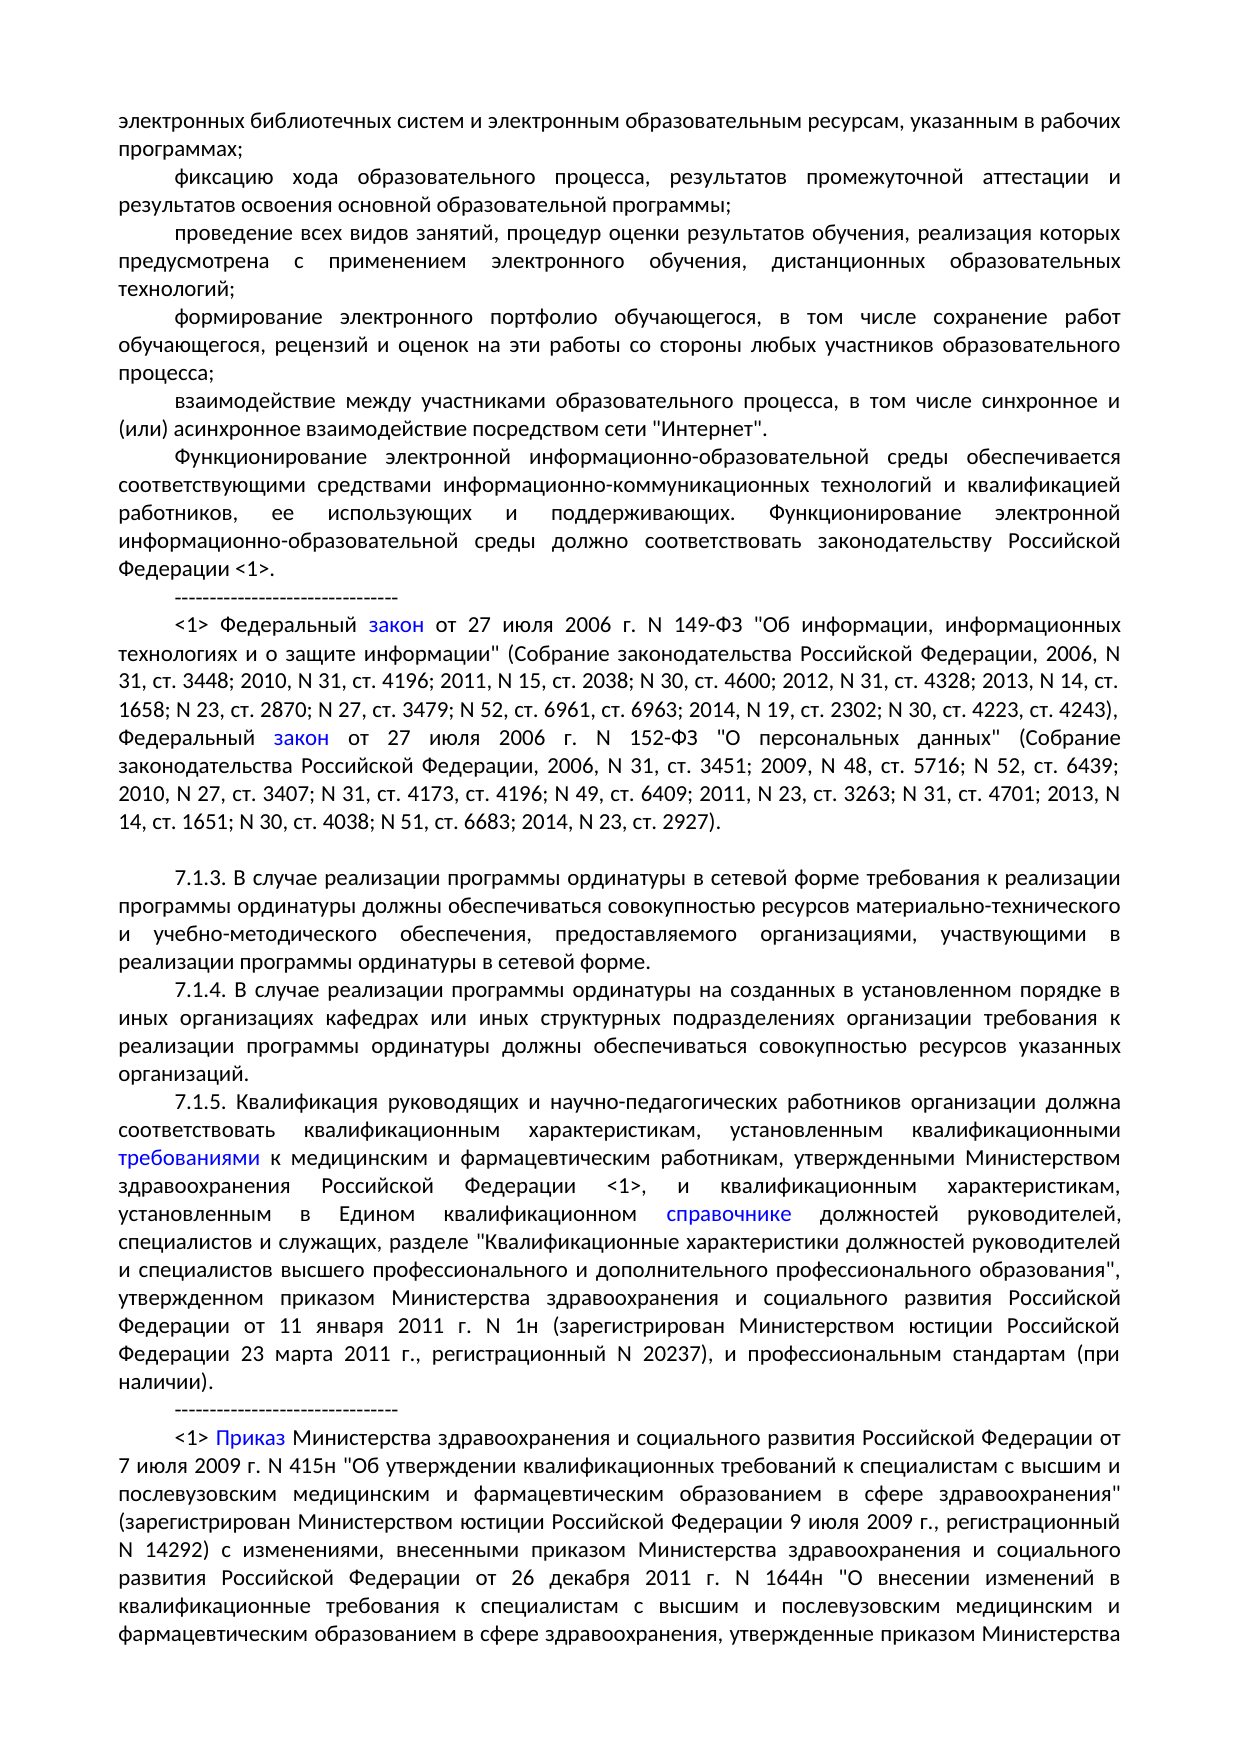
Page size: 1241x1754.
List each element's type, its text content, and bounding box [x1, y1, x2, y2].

text -------------------------------- [118, 1395, 1122, 1423]
text -------------------------------- [118, 583, 1122, 611]
text 7.1.5. Квалификация руководящих и научно-педагогических работников организации должна соответствовать квалификационным характеристикам, установленным квалификационными требованиями к медицинским и фармацевтическим работникам, утвержденными Министерством здравоохранения Российской Федерации <1>, и квалификационным характеристикам, установленным в Едином квалификационном справочнике должностей руководителей, специалистов и служащих, разделе "Квалификационные характеристики должностей руководителей и специалистов высшего профессионального и дополнительного профессионального образования", утвержденном приказом Министерства здравоохранения и социального развития Российской Федерации от 11 января 2011 г. N 1н (зарегистрирован Министерством юстиции Российской Федерации 23 марта 2011 г., регистрационный N 20237), и профессиональным стандартам (при наличии). [118, 1087, 1122, 1395]
text проведение всех видов занятий, процедур оценки результатов обучения, реализация которых предусмотрена с применением электронного обучения, дистанционных образовательных технологий; [118, 218, 1122, 302]
text формирование электронного портфолио обучающегося, в том числе сохранение работ обучающегося, рецензий и оценок на эти работы со стороны любых участников образовательного процесса; [118, 302, 1122, 386]
text <1> Федеральный закон от 27 июля 2006 г. N 149-ФЗ "Об информации, информационных технологиях и о защите информации" (Собрание законодательства Российской Федерации, 2006, N 31, ст. 3448; 2010, N 31, ст. 4196; 2011, N 15, ст. 2038; N 30, ст. 4600; 2012, N 31, ст. 4328; 2013, N 14, ст. 1658; N 23, ст. 2870; N 27, ст. 3479; N 52, ст. 6961, ст. 6963; 2014, N 19, ст. 2302; N 30, ст. 4223, ст. 4243), Федеральный закон от 27 июля 2006 г. N 152-ФЗ "О персональных данных" (Собрание законодательства Российской Федерации, 2006, N 31, ст. 3451; 2009, N 48, ст. 5716; N 52, ст. 6439; 2010, N 27, ст. 3407; N 31, ст. 4173, ст. 4196; N 49, ст. 6409; 2011, N 23, ст. 3263; N 31, ст. 4701; 2013, N 14, ст. 1651; N 30, ст. 4038; N 51, ст. 6683; 2014, N 23, ст. 2927). [118, 611, 1122, 835]
text 7.1.3. В случае реализации программы ординатуры в сетевой форме требования к реализации программы ординатуры должны обеспечиваться совокупностью ресурсов материально-технического и учебно-методического обеспечения, предоставляемого организациями, участвующими в реализации программы ординатуры в сетевой форме. [118, 863, 1122, 975]
text взаимодействие между участниками образовательного процесса, в том числе синхронное и (или) асинхронное взаимодействие посредством сети "Интернет". [118, 386, 1122, 442]
text фиксацию хода образовательного процесса, результатов промежуточной аттестации и результатов освоения основной образовательной программы; [118, 162, 1122, 218]
text Функционирование электронной информационно-образовательной среды обеспечивается соответствующими средствами информационно-коммуникационных технологий и квалификацией работников, ее использующих и поддерживающих. Функционирование электронной информационно-образовательной среды должно соответствовать законодательству Российской Федерации <1>. [118, 442, 1122, 583]
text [118, 1423, 1122, 1647]
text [118, 106, 1122, 162]
text 7.1.4. В случае реализации программы ординатуры на созданных в установленном порядке в иных организациях кафедрах или иных структурных подразделениях организации требования к реализации программы ординатуры должны обеспечиваться совокупностью ресурсов указанных организаций. [118, 975, 1122, 1087]
